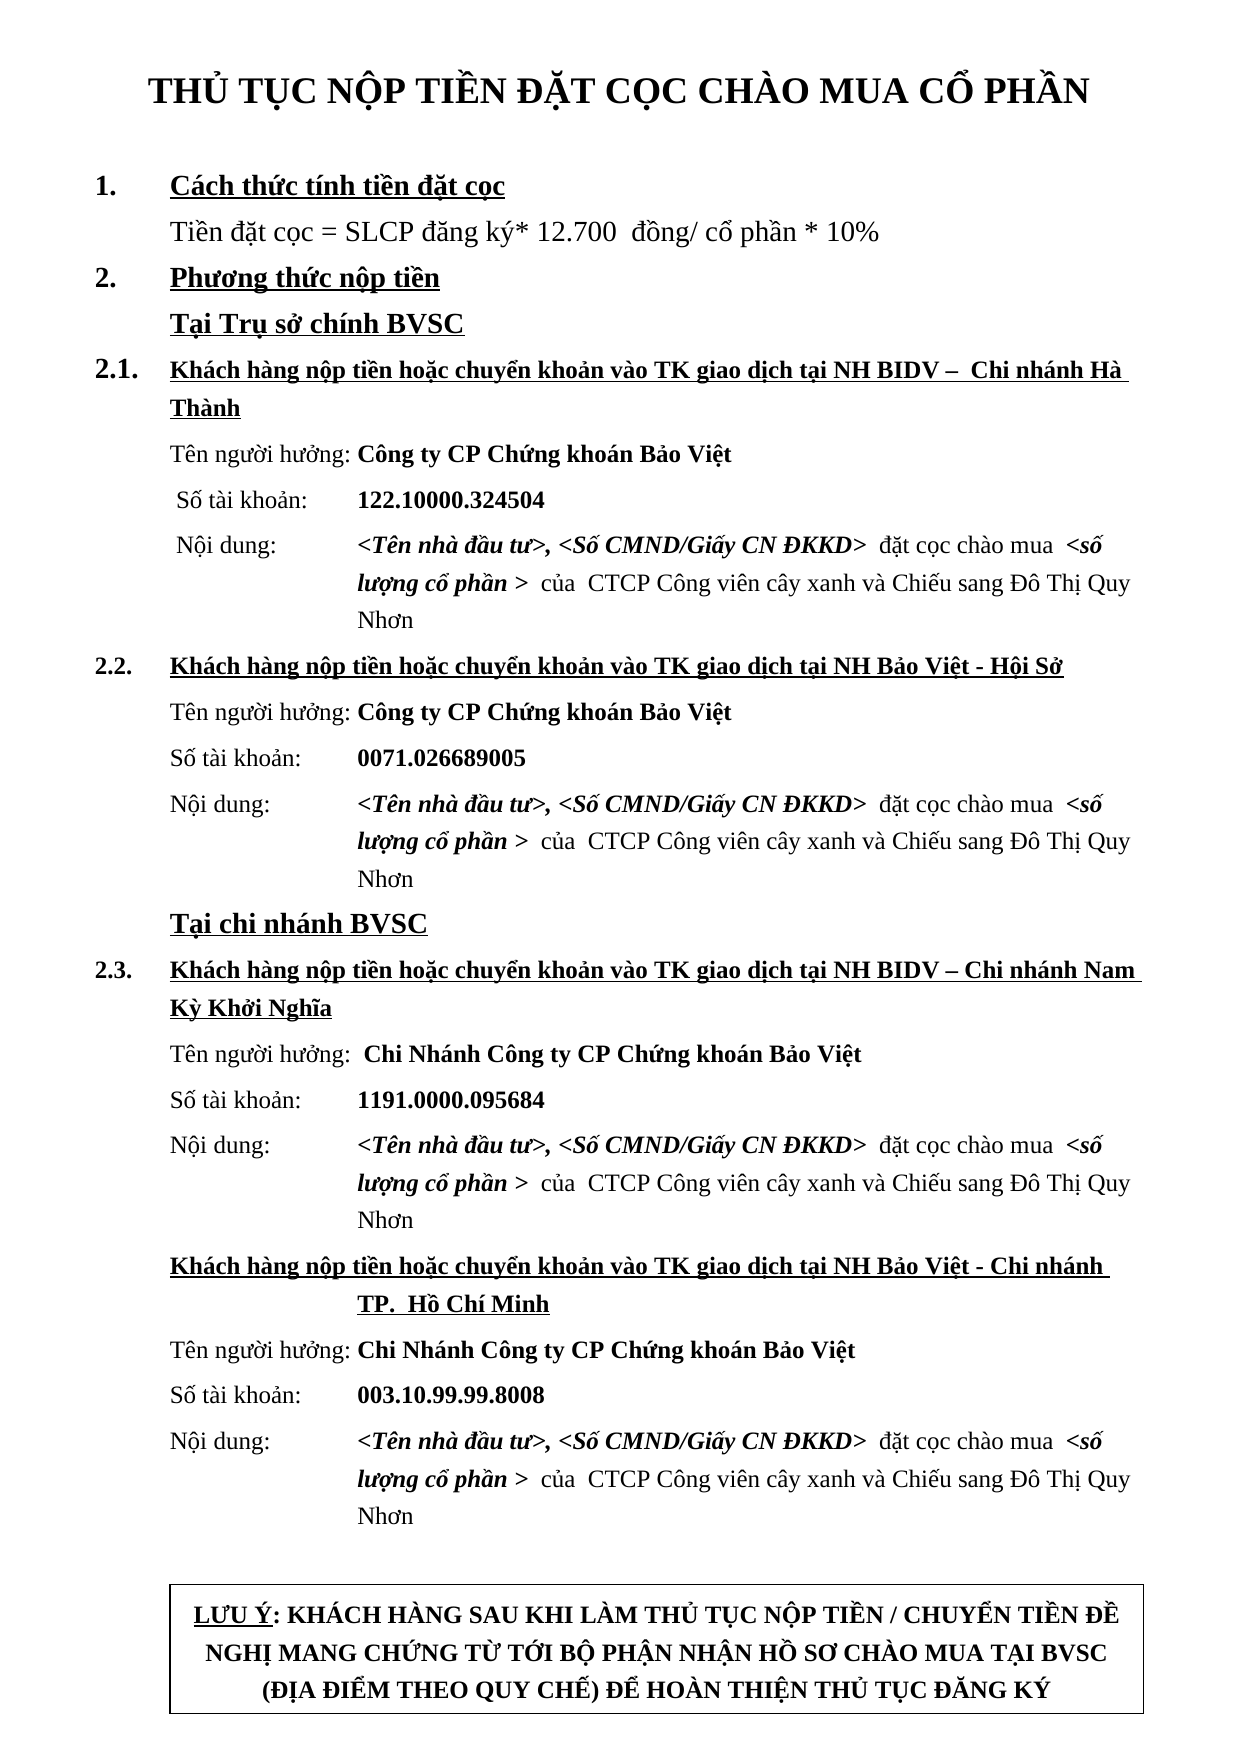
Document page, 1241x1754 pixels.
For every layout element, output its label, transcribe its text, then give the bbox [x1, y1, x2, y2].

text Tên người hưởng: Công ty CP Chứng khoán Bảo Việt [169, 691, 1143, 728]
text Nội dung: <Tên nhà đầu tư>, <Số CMND/Giấy CN ĐKKD> đặt cọc chào mua <số lượng cổ phần > của CTCP Công viên cây xanh và Chiếu sang Đô Thị Quy Nhơn [169, 1420, 1143, 1532]
text Tên người hưởng: Chi Nhánh Công ty CP Chứng khoán Bảo Việt [169, 1328, 1143, 1366]
text Nội dung: <Tên nhà đầu tư>, <Số CMND/Giấy CN ĐKKD> đặt cọc chào mua <số lượng cổ phần > của CTCP Công viên cây xanh và Chiếu sang Đô Thị Quy Nhơn [169, 524, 1143, 636]
table_header LƯU Ý: KHÁCH HÀNG SAU KHI LÀM THỦ TỤC NỘP TIỀN / CHUYỂN TIỀN ĐỀ NGHỊ MANG CHỨNG TỪ TỚI BỘ PHẬN NHẬN HỒ SƠ CHÀO MUA TẠI BVSC (ĐỊA ĐIỂM THEO QUY CHẾ) ĐỂ HOÀN THIỆN THỦ TỤC ĐĂNG KÝ [171, 1585, 1143, 1712]
text Số tài khoản: 003.10.99.99.8008 [169, 1374, 1143, 1411]
text Số tài khoản: 1191.0000.095684 [169, 1078, 1143, 1116]
text Tại chi nhánh BVSC [94, 903, 1143, 941]
list Khách hàng nộp tiền hoặc chuyển khoản vào TK giao dịch tại NH BIDV – Chi nhánh Hà Thành [94, 349, 1143, 424]
text Tên người hưởng: Chi Nhánh Công ty CP Chứng khoán Bảo Việt [169, 1032, 1143, 1070]
text Số tài khoản: 122.10000.324504 [169, 478, 1143, 516]
text THỦ TỤC NỘP TIỀN ĐẶT CỌC CHÀO MUA CỔ PHẦN [94, 74, 1143, 111]
text Nội dung: <Tên nhà đầu tư>, <Số CMND/Giấy CN ĐKKD> đặt cọc chào mua <số lượng cổ phần > của CTCP Công viên cây xanh và Chiếu sang Đô Thị Quy Nhơn [169, 782, 1143, 895]
list Cách thức tính tiền đặt cọc [94, 166, 1143, 203]
text Tên người hưởng: Công ty CP Chứng khoán Bảo Việt [169, 432, 1143, 470]
text Khách hàng nộp tiền hoặc chuyển khoản vào TK giao dịch tại NH Bảo Việt - Chi nhánh TP. Hồ Chí Minh [169, 1245, 1143, 1320]
text Tiền đặt cọc = SLCP đăng ký* 12.700 đồng/ cổ phần * 10% [94, 211, 1143, 249]
text Tại Trụ sở chính BVSC [169, 303, 1143, 341]
text Nội dung: <Tên nhà đầu tư>, <Số CMND/Giấy CN ĐKKD> đặt cọc chào mua <số lượng cổ phần > của CTCP Công viên cây xanh và Chiếu sang Đô Thị Quy Nhơn [169, 1124, 1143, 1236]
list Khách hàng nộp tiền hoặc chuyển khoản vào TK giao dịch tại NH BIDV – Chi nhánh Nam Kỳ Khởi Nghĩa [94, 949, 1143, 1024]
list Khách hàng nộp tiền hoặc chuyển khoản vào TK giao dịch tại NH Bảo Việt - Hội Sở [94, 645, 1143, 682]
text Số tài khoản: 0071.026689005 [169, 736, 1143, 774]
list Phương thức nộp tiền [94, 257, 1143, 295]
